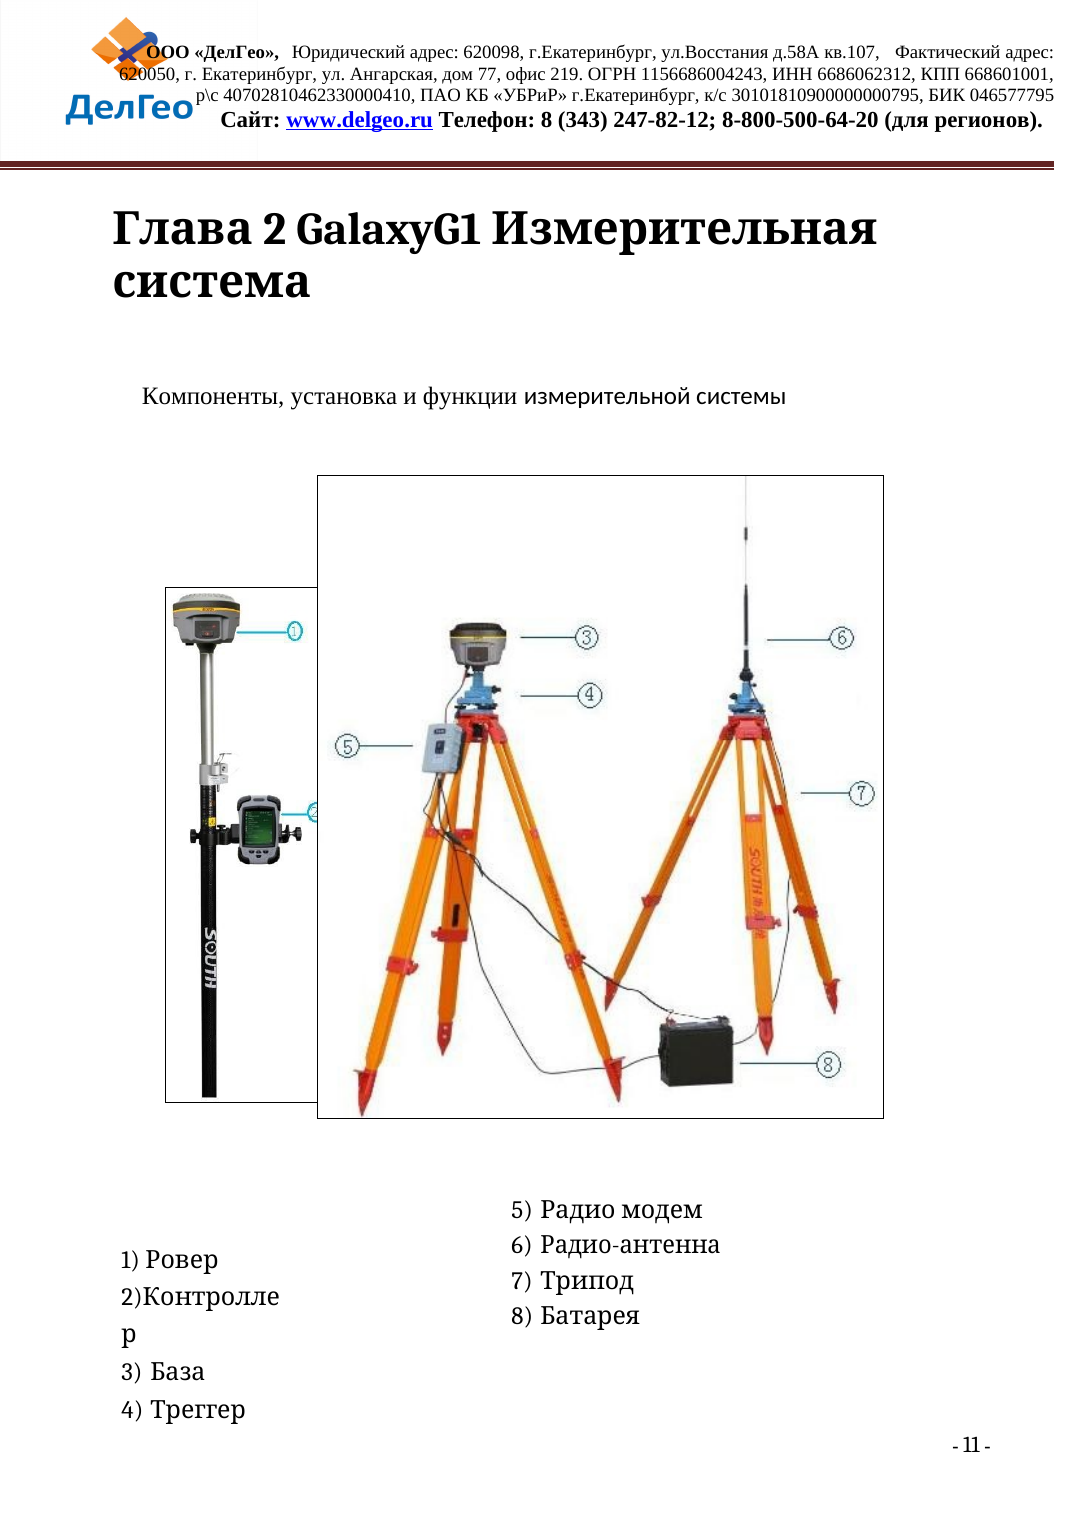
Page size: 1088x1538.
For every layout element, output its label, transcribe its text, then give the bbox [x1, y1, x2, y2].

list Трипод [511, 1267, 1054, 1296]
picture [166, 588, 317, 1102]
picture [0, 0, 258, 161]
list База [121, 1357, 316, 1387]
text Компоненты, установка и функции измерительной системы [142, 380, 1054, 410]
list Треггер [121, 1396, 316, 1425]
list Радио модем [511, 1196, 1054, 1225]
list Батарея [511, 1302, 1054, 1331]
text 1) Ровер 2)Контроллер [121, 1246, 285, 1349]
subtitle Глава 2 GalaxyG1 Измерительная система [112, 203, 1054, 309]
list Радио-антенна [511, 1231, 1054, 1260]
picture [318, 476, 883, 1118]
